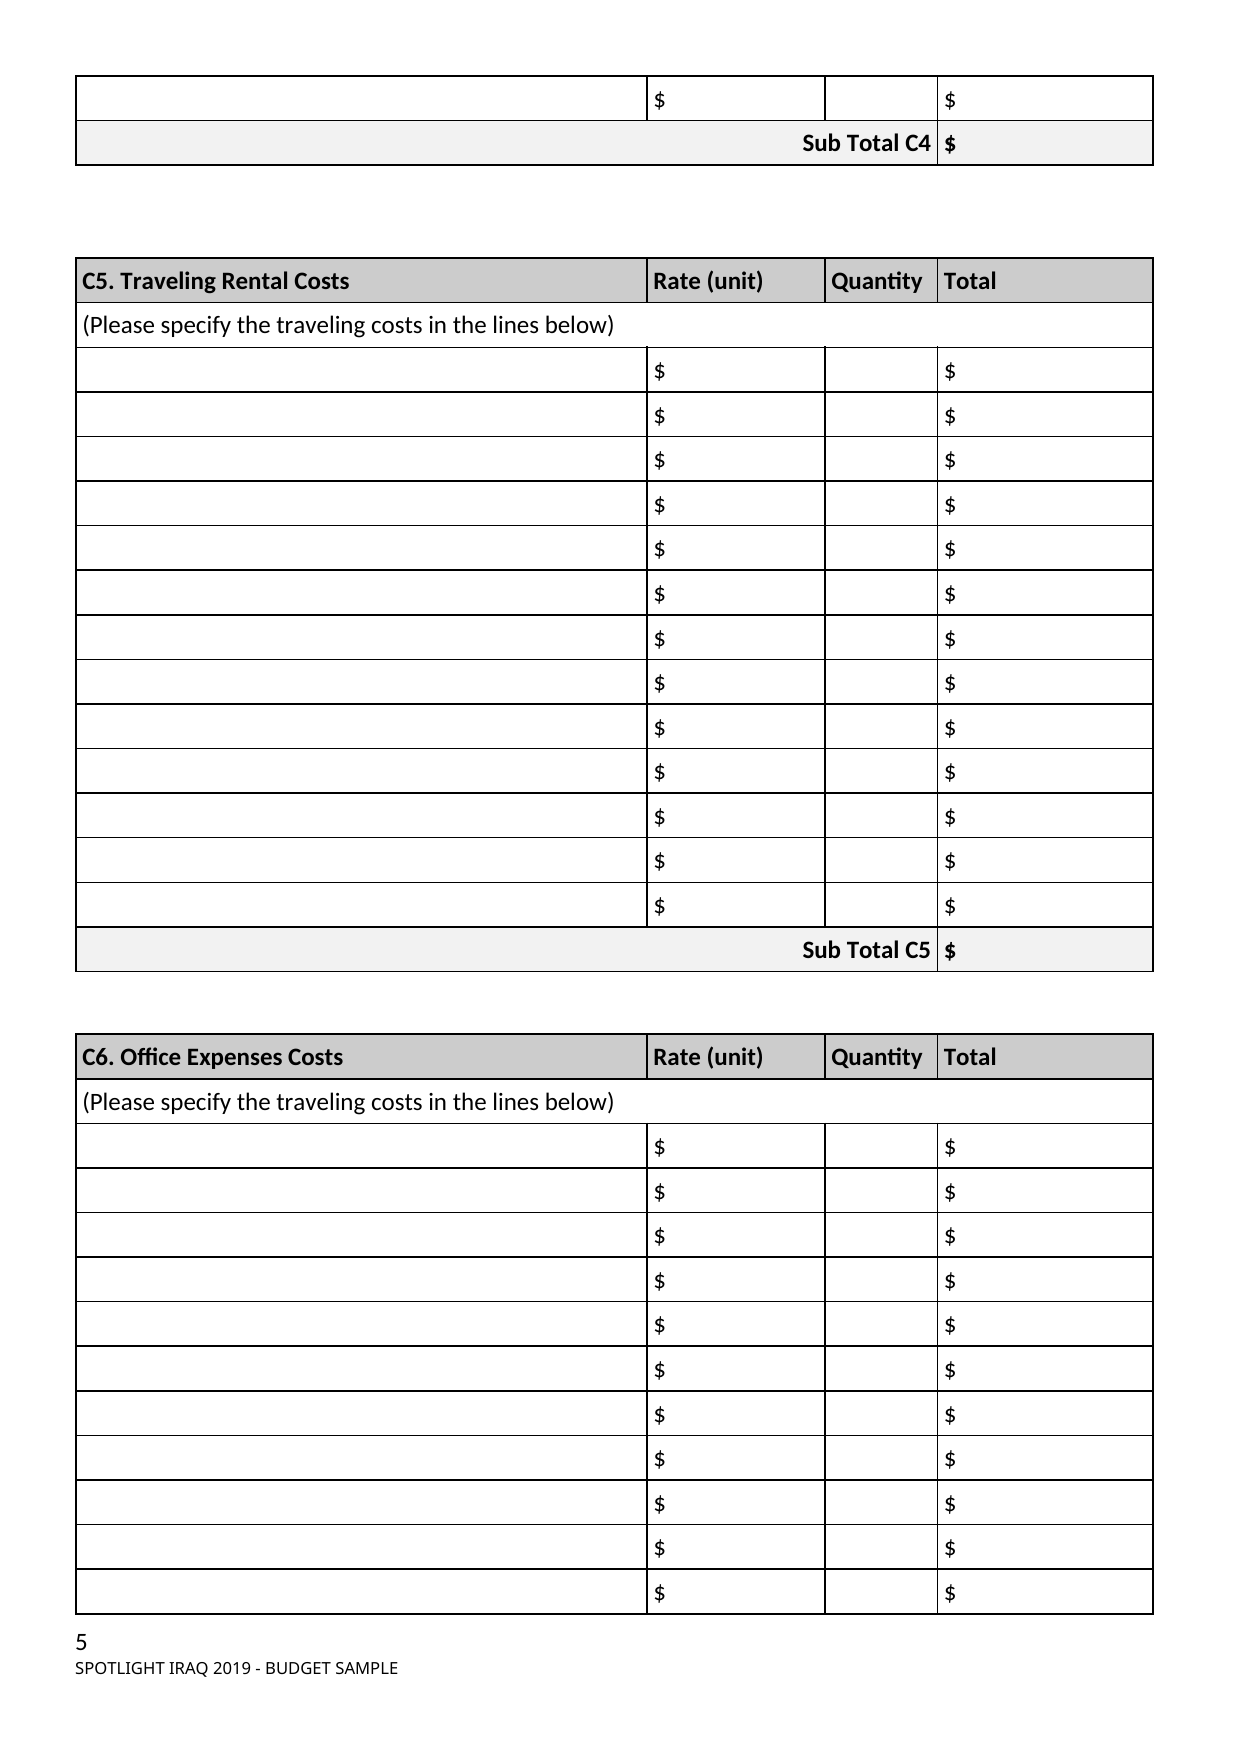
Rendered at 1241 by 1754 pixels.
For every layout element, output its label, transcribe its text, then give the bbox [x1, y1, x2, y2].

table_cell $ [648, 571, 824, 614]
table_cell $ [938, 1258, 1152, 1301]
table_cell $ [938, 705, 1152, 748]
table_cell [77, 838, 646, 881]
table_cell [826, 1169, 937, 1212]
table_cell [826, 1481, 937, 1524]
table_cell [77, 1124, 646, 1167]
table_cell [826, 794, 937, 837]
table_header Rate (unit) [648, 259, 824, 302]
table_cell [826, 1258, 937, 1301]
table_cell $ [938, 928, 1152, 971]
table_cell Sub Total C4 [77, 121, 937, 164]
table_cell (Please specify the traveling costs in the lines below) [77, 1080, 1152, 1122]
table_cell $ [648, 749, 824, 792]
table_cell [826, 1436, 937, 1479]
table_cell $ [938, 838, 1152, 881]
table_cell $ [938, 1302, 1152, 1345]
table_cell [826, 883, 937, 926]
table_cell (Please specify the traveling costs in the lines below) [77, 303, 1152, 346]
table_cell $ [938, 1213, 1152, 1256]
table_cell $ [648, 1570, 824, 1613]
table_header C5. Traveling Rental Costs [77, 259, 646, 302]
table_cell [826, 1302, 937, 1345]
table_cell $ [648, 1347, 824, 1390]
table_cell [826, 1392, 937, 1434]
table_cell $ [648, 883, 824, 926]
table_cell Sub Total C5 [77, 928, 937, 971]
table_cell $ [938, 1570, 1152, 1613]
table_cell [77, 1347, 646, 1390]
table_cell $ [648, 616, 824, 658]
table_cell $ [648, 437, 824, 480]
table_cell $ [648, 1302, 824, 1345]
table_cell [826, 838, 937, 881]
table_cell [826, 348, 937, 391]
table_cell [826, 1570, 937, 1613]
table_cell [77, 1169, 646, 1212]
table_cell $ [648, 1169, 824, 1212]
table_cell $ [648, 1258, 824, 1301]
table_cell $ [938, 482, 1152, 525]
table_cell $ [648, 77, 824, 119]
table_header C6. Office Expenses Costs [77, 1035, 646, 1078]
table_cell $ [648, 1436, 824, 1479]
table_cell [826, 571, 937, 614]
table_cell [77, 1481, 646, 1524]
table_cell [826, 393, 937, 436]
table_cell $ [938, 77, 1152, 119]
table_cell $ [648, 1392, 824, 1434]
table_cell $ [938, 348, 1152, 391]
table_cell $ [648, 1124, 824, 1167]
table_cell $ [648, 838, 824, 881]
table_cell $ [938, 660, 1152, 703]
table_cell [826, 616, 937, 658]
table_cell $ [648, 794, 824, 837]
table_cell $ [938, 1525, 1152, 1568]
table_cell $ [938, 883, 1152, 926]
table_cell $ [938, 1347, 1152, 1390]
table_cell [77, 1525, 646, 1568]
table_cell $ [938, 526, 1152, 569]
table_header Rate (unit) [648, 1035, 824, 1078]
table_cell [77, 616, 646, 658]
table_cell $ [648, 526, 824, 569]
table_header Total [938, 259, 1152, 302]
table_cell [826, 77, 937, 119]
table_cell $ [938, 1436, 1152, 1479]
table_cell $ [938, 794, 1152, 837]
table_cell [826, 1124, 937, 1167]
table_cell $ [938, 121, 1152, 164]
table_cell $ [648, 348, 824, 391]
table_cell [77, 794, 646, 837]
table_cell [826, 437, 937, 480]
table_cell [77, 437, 646, 480]
table_cell [77, 749, 646, 792]
table_cell $ [938, 1392, 1152, 1434]
table_cell [77, 77, 646, 119]
table_cell $ [938, 393, 1152, 436]
table_cell $ [938, 571, 1152, 614]
table_cell [77, 1258, 646, 1301]
table_cell [77, 1302, 646, 1345]
table_cell [77, 660, 646, 703]
table_cell [77, 1392, 646, 1434]
table_cell $ [648, 1481, 824, 1524]
table_cell [77, 393, 646, 436]
table_cell $ [938, 1169, 1152, 1212]
table_header Quantity [826, 259, 937, 302]
table_cell [826, 526, 937, 569]
table_cell [826, 660, 937, 703]
table_header Total [938, 1035, 1152, 1078]
table_cell [77, 883, 646, 926]
table_cell [77, 1436, 646, 1479]
table_cell $ [648, 705, 824, 748]
table_cell $ [938, 1481, 1152, 1524]
table_cell [826, 1525, 937, 1568]
table_cell [77, 482, 646, 525]
table_cell [826, 1347, 937, 1390]
table_cell $ [938, 749, 1152, 792]
table_cell [77, 571, 646, 614]
table_cell [826, 749, 937, 792]
table_cell $ [648, 393, 824, 436]
table_header Quantity [826, 1035, 937, 1078]
table_cell $ [648, 1213, 824, 1256]
table_cell [77, 1570, 646, 1613]
table_cell [826, 482, 937, 525]
table_cell [77, 705, 646, 748]
table_cell [77, 348, 646, 391]
table_cell [826, 1213, 937, 1256]
table_cell $ [938, 1124, 1152, 1167]
table_cell [77, 1213, 646, 1256]
table_cell $ [648, 660, 824, 703]
table_cell $ [648, 482, 824, 525]
table_cell $ [938, 616, 1152, 658]
table_cell [77, 526, 646, 569]
table_cell [826, 705, 937, 748]
table_cell $ [938, 437, 1152, 480]
table_cell $ [648, 1525, 824, 1568]
